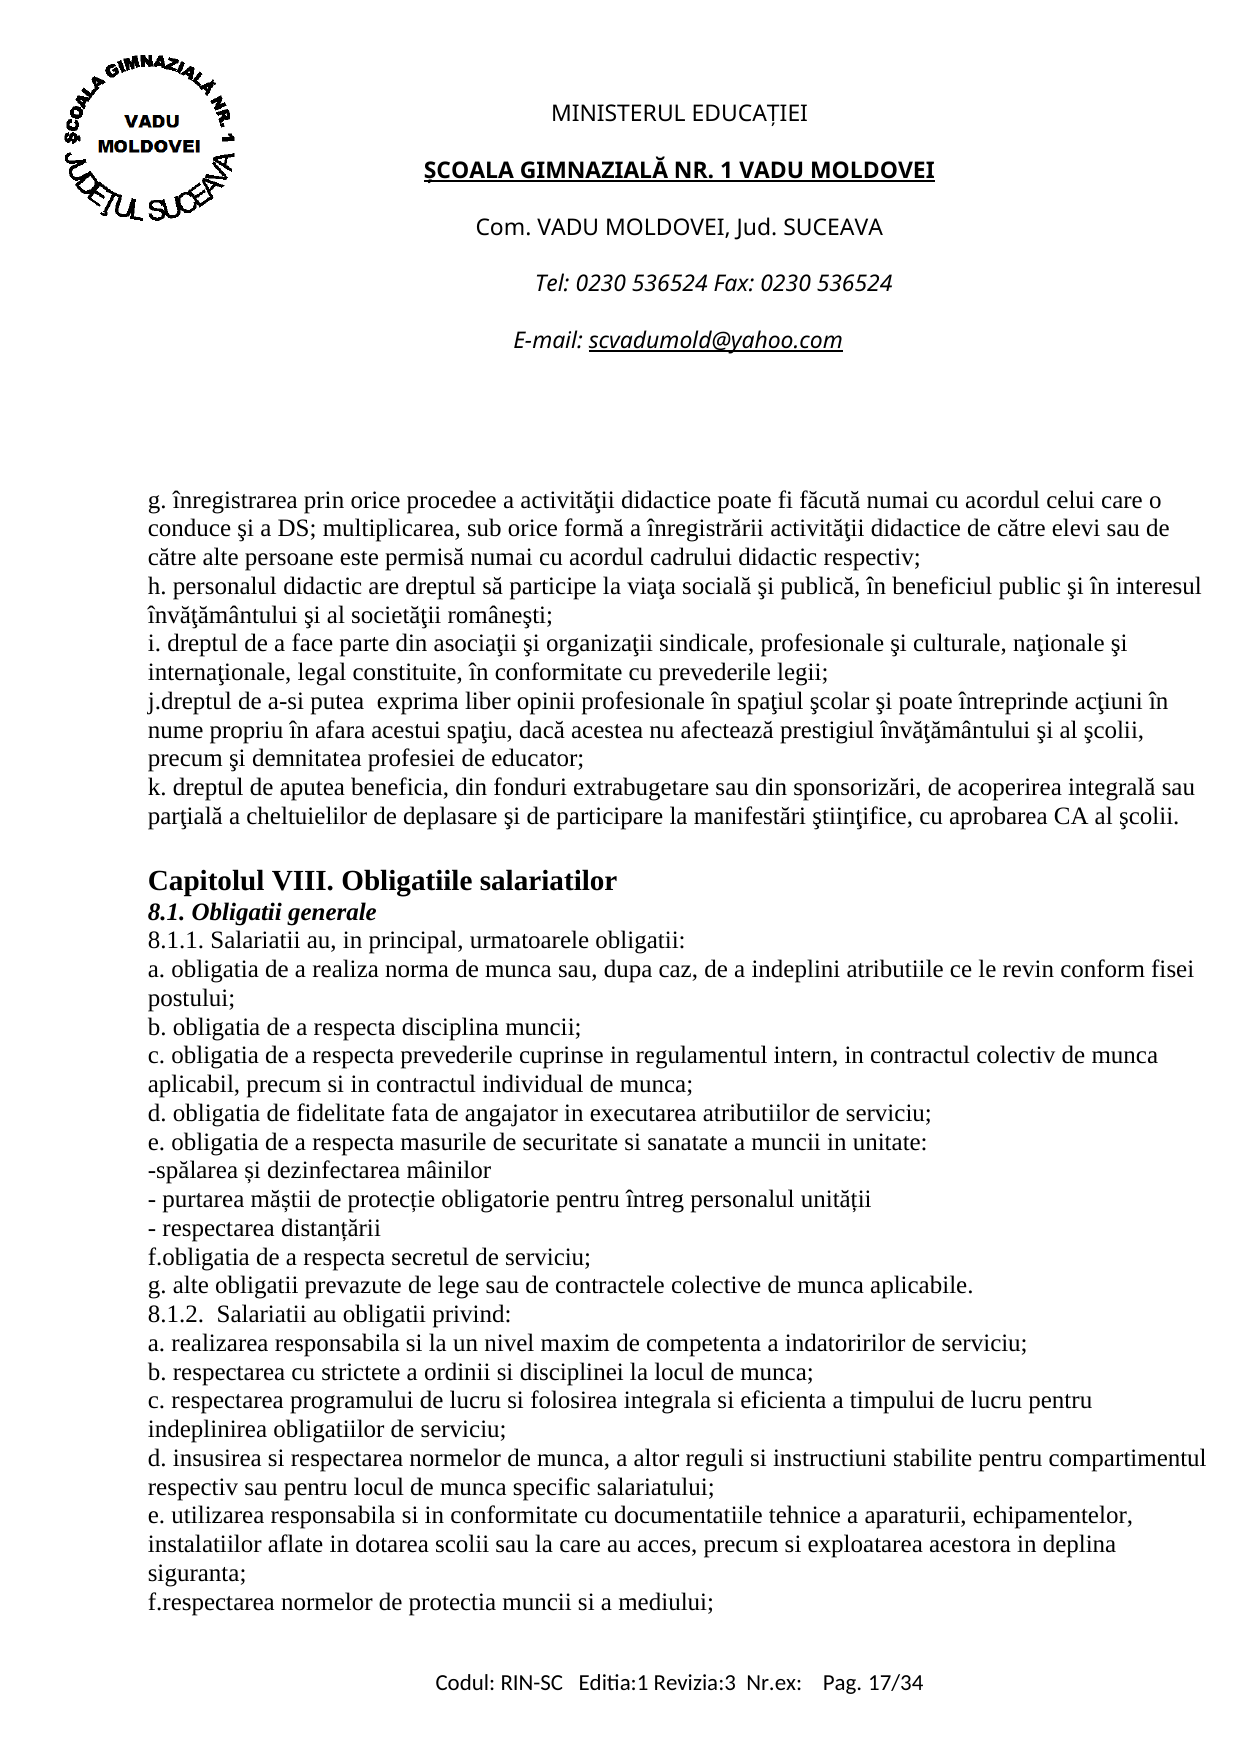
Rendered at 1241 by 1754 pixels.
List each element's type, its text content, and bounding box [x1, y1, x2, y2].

text e. obligatia de a respecta masurile de securitate si sanatate a muncii in unitate: [148, 1127, 1211, 1156]
text - purtarea măștii de protecție obligatorie pentru întreg personalul unității [148, 1184, 1211, 1213]
text a. obligatia de a realiza norma de munca sau, dupa caz, de a indeplini atributiile ce le revin conform fisei postului; [148, 954, 1211, 1012]
picture [48, 45, 262, 235]
text - respectarea distanțării [148, 1213, 1211, 1242]
text f.obligatia de a respecta secretul de serviciu; [148, 1242, 1211, 1271]
text b. respectarea cu strictete a ordinii si disciplinei la locul de munca; [148, 1357, 1211, 1386]
text c. obligatia de a respecta prevederile cuprinse in regulamentul intern, in contractul colectiv de munca aplicabil, precum si in contractul individual de munca; [148, 1041, 1211, 1098]
text k. dreptul de aputea beneficia, din fonduri extrabugetare sau din sponsorizări, de acoperirea integrală sau parţială a cheltuielilor de deplasare şi de participare la manifestări ştiinţifice, cu aprobarea CA al şcolii. [148, 772, 1211, 830]
text a. realizarea responsabila si la un nivel maxim de competenta a indatoririlor de serviciu; [148, 1328, 1211, 1357]
text d. obligatia de fidelitate fata de angajator in executarea atributiilor de serviciu; [148, 1098, 1211, 1127]
text 8.1.2. Salariatii au obligatii privind: [148, 1299, 1211, 1328]
text Capitolul VIII. Obligatiile salariatilor [148, 863, 1211, 897]
text j.dreptul de a-si putea exprima liber opinii profesionale în spaţiul şcolar şi poate întreprinde acţiuni în nume propriu în afara acestui spaţiu, dacă acestea nu afectează prestigiul învăţământului şi al şcolii, precum şi demnitatea profesiei de educator; [148, 686, 1211, 772]
text f.respectarea normelor de protectia muncii si a mediului; [148, 1587, 1211, 1616]
text h. personalul didactic are dreptul să participe la viaţa socială şi publică, în beneficiul public şi în interesul învăţământului şi al societăţii româneşti; [148, 571, 1211, 628]
text e. utilizarea responsabila si in conformitate cu documentatiile tehnice a aparaturii, echipamentelor, instalatiilor aflate in dotarea scolii sau la care au acces, precum si exploatarea acestora in deplina siguranta; [148, 1501, 1211, 1587]
text g. înregistrarea prin orice procedee a activităţii didactice poate fi făcută numai cu acordul celui care o conduce şi a DS; multiplicarea, sub orice formă a înregistrării activităţii didactice de către elevi sau de către alte persoane este permisă numai cu acordul cadrului didactic respectiv; [148, 485, 1211, 571]
text b. obligatia de a respecta disciplina muncii; [148, 1012, 1211, 1041]
text 8.1.1. Salariatii au, in principal, urmatoarele obligatii: [148, 926, 1211, 954]
text -spălarea și dezinfectarea mâinilor [148, 1156, 1211, 1184]
text c. respectarea programului de lucru si folosirea integrala si eficienta a timpului de lucru pentru indeplinirea obligatiilor de serviciu; [148, 1386, 1211, 1443]
text 8.1. Obligatii generale [148, 897, 911, 926]
text i. dreptul de a face parte din asociaţii şi organizaţii sindicale, profesionale şi culturale, naţionale şi internaţionale, legal constituite, în conformitate cu prevederile legii; [148, 628, 1211, 686]
text d. insusirea si respectarea normelor de munca, a altor reguli si instructiuni stabilite pentru compartimentul respectiv sau pentru locul de munca specific salariatului; [148, 1443, 1211, 1501]
text g. alte obligatii prevazute de lege sau de contractele colective de munca aplicabile. [148, 1271, 1211, 1299]
